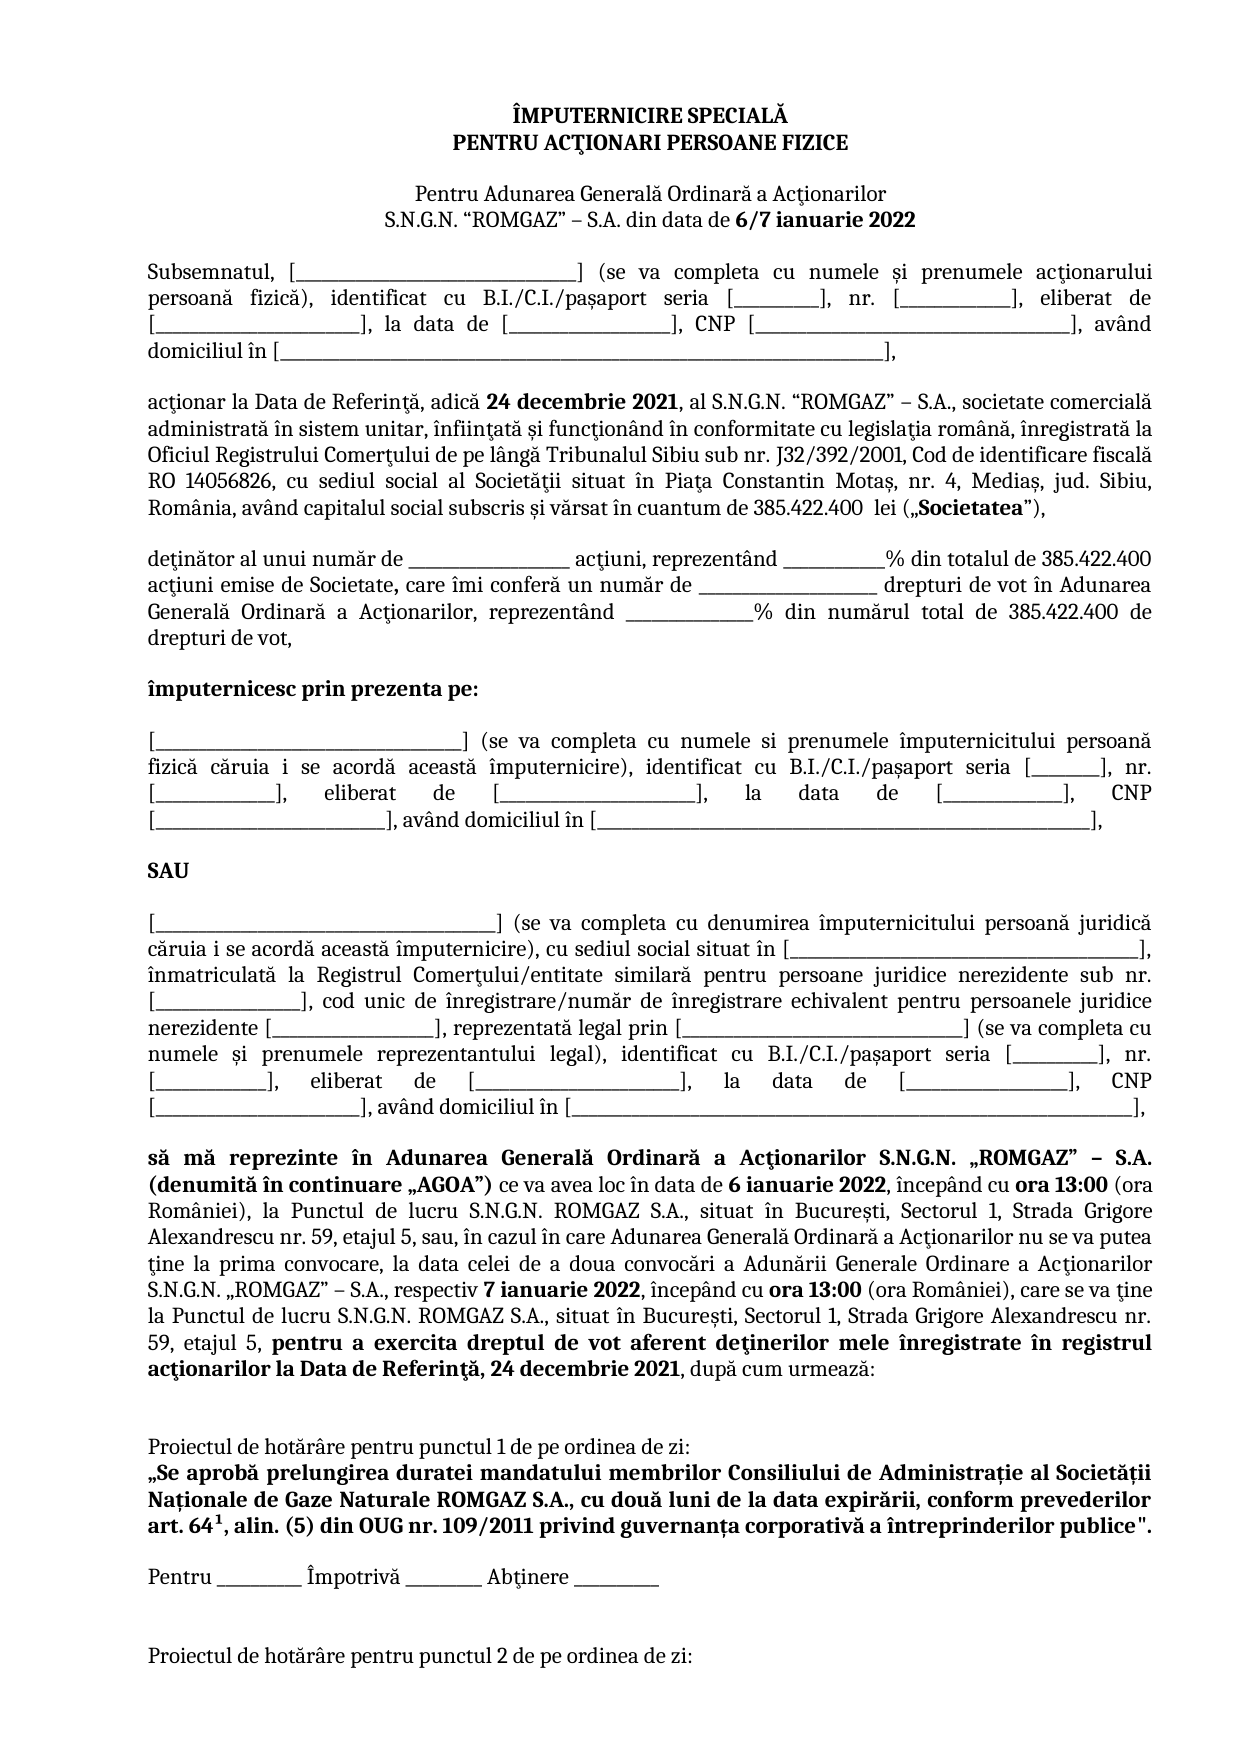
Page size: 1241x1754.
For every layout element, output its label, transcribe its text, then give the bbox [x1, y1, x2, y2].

text S.N.G.N. “ROMGAZ” – S.A. din data de 6/7 ianuarie 2022 [148, 207, 1153, 233]
text împuternicesc prin prezenta pe: [148, 676, 1153, 702]
text [________________________________________] (se va completa cu denumirea împuternicitului persoană juridică căruia i se acordă această împuternicire), cu sediul social situat în [_________________________________________], înmatriculată la Registrul Comerţului/entitate similară pentru persoane juridice nerezidente sub nr. [_________________], cod unic de înregistrare/număr de înregistrare echivalent pentru persoanele juridice nerezidente [___________________], reprezentată legal prin [_________________________________] (se va completa cu numele şi prenumele reprezentantului legal), identificat cu B.I./C.I./paşaport seria [__________], nr. [_____________], eliberat de [________________________], la data de [___________________], CNP [________________________], având domiciliul în [__________________________________________________________________], [148, 909, 1153, 1120]
text deţinător al unui număr de ___________________ acţiuni, reprezentând ____________% din totalul de 385.422.400 acţiuni emise de Societate, care îmi conferă un număr de _____________________ drepturi de vot în Adunarea Generală Ordinară a Acţionarilor, reprezentând _______________% din numărul total de 385.422.400 de drepturi de vot, [148, 546, 1153, 651]
text Pentru Adunarea Generală Ordinară a Acţionarilor [148, 181, 1153, 207]
text Proiectul de hotărâre pentru punctul 2 de pe ordinea de zi: [148, 1643, 1151, 1669]
text PENTRU ACŢIONARI PERSOANE FIZICE [148, 129, 1153, 156]
text [____________________________________] (se va completa cu numele si prenumele împuternicitului persoană fizică căruia i se acordă această împuternicire), identificat cu B.I./C.I./paşaport seria [________], nr. [______________], eliberat de [_______________________], la data de [______________], CNP [___________________________], având domiciliul în [__________________________________________________________], [148, 727, 1153, 833]
text Pentru __________ Împotrivă _________ Abţinere __________ [148, 1564, 1151, 1590]
text să mă reprezinte în Adunarea Generală Ordinară a Acţionarilor S.N.G.N. „ROMGAZ” – S.A. (denumită în continuare „AGOA”) ce va avea loc în data de 6 ianuarie 2022, începând cu ora 13:00 (ora României), la Punctul de lucru S.N.G.N. ROMGAZ S.A., situat în București, Sectorul 1, Strada Grigore Alexandrescu nr. 59, etajul 5, sau, în cazul în care Adunarea Generală Ordinară a Acţionarilor nu se va putea ţine la prima convocare, la data celei de a doua convocări a Adunării Generale Ordinare a Acţionarilor S.N.G.N. „ROMGAZ” – S.A., respectiv 7 ianuarie 2022, începând cu ora 13:00 (ora României), care se va ţine la Punctul de lucru S.N.G.N. ROMGAZ S.A., situat în București, Sectorul 1, Strada Grigore Alexandrescu nr. 59, etajul 5, pentru a exercita dreptul de vot aferent deţinerilor mele înregistrate în registrul acţionarilor la Data de Referinţă, 24 decembrie 2021, după cum urmează: [148, 1145, 1153, 1382]
text Subsemnatul, [_________________________________] (se va completa cu numele şi prenumele acţionarului persoană fizică), identificat cu B.I./C.I./paşaport seria [__________], nr. [_____________], eliberat de [________________________], la data de [___________________], CNP [_____________________________________], având domiciliul în [_______________________________________________________________________], [148, 258, 1153, 364]
text SAU [148, 858, 1153, 884]
text acţionar la Data de Referinţă, adică 24 decembrie 2021, al S.N.G.N. “ROMGAZ” – S.A., societate comercială administrată în sistem unitar, înfiinţată şi funcţionând în conformitate cu legislaţia română, înregistrată la Oficiul Registrului Comerţului de pe lângă Tribunalul Sibiu sub nr. J32/392/2001, Cod de identificare fiscală RO 14056826, cu sediul social al Societăţii situat în Piaţa Constantin Motaş, nr. 4, Mediaş, jud. Sibiu, România, având capitalul social subscris şi vărsat în cuantum de 385.422.400 lei („Societatea”), [148, 389, 1153, 521]
text Proiectul de hotărâre pentru punctul 1 de pe ordinea de zi: [148, 1434, 1151, 1460]
text ÎMPUTERNICIRE SPECIALĂ [148, 103, 1153, 129]
text „Se aprobă prelungirea duratei mandatului membrilor Consiliului de Administrație al Societății Naționale de Gaze Naturale ROMGAZ S.A., cu două luni de la data expirării, conform prevederilor art. 64¹, alin. (5) din OUG nr. 109/2011 privind guvernanța corporativă a întreprinderilor publice". [148, 1460, 1153, 1539]
